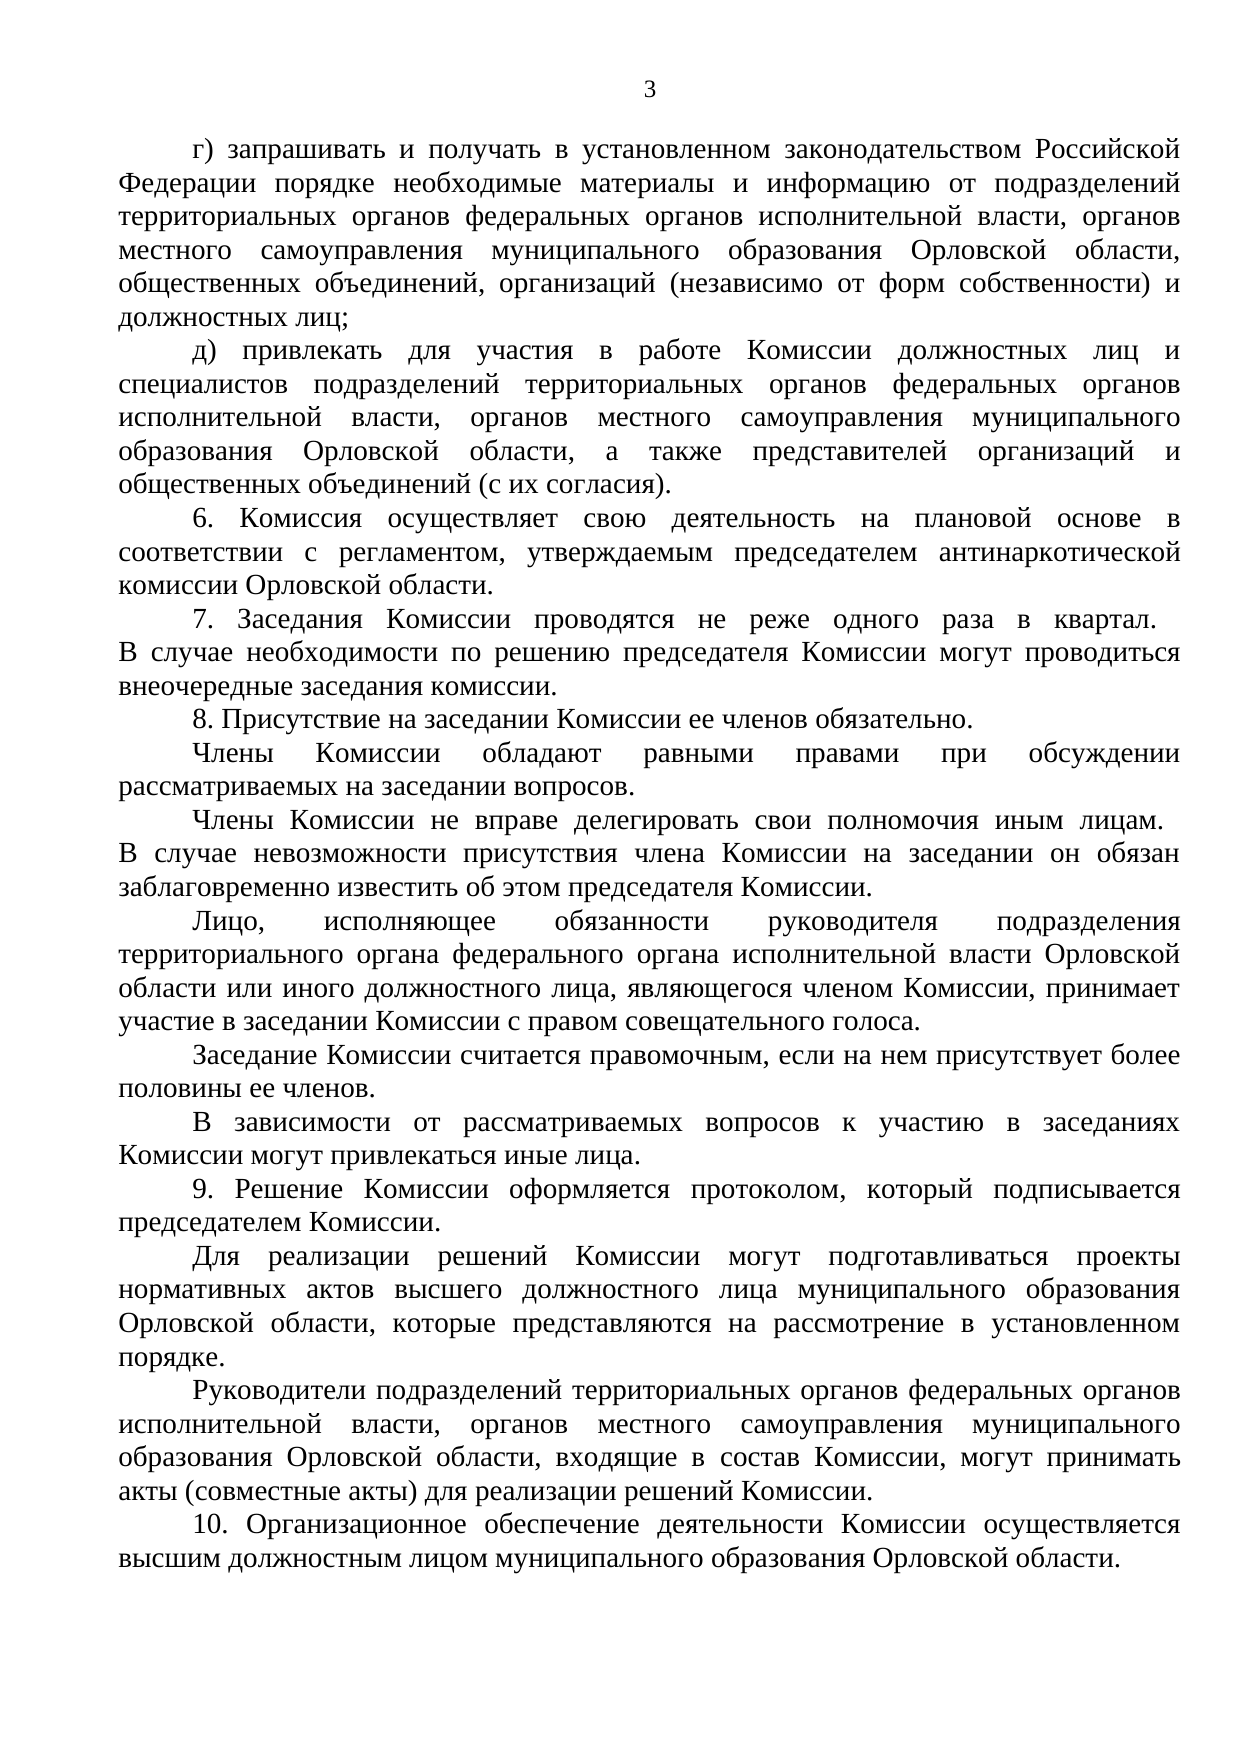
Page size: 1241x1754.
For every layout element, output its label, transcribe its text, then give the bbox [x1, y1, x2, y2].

text Для реализации решений Комиссии могут подготавливаться проекты нормативных актов высшего должностного лица муниципального образования Орловской области, которые представляются на рассмотрение в установленном порядке. [118, 1238, 1181, 1372]
text 8. Присутствие на заседании Комиссии ее членов обязательно. [118, 701, 1181, 735]
text Руководители подразделений территориальных органов федеральных органов исполнительной власти, органов местного самоуправления муниципального образования Орловской области, входящие в состав Комиссии, могут принимать акты (совместные акты) для реализации решений Комиссии. [118, 1372, 1181, 1506]
text Лицо, исполняющее обязанности руководителя подразделения территориального органа федерального органа исполнительной власти Орловской области или иного должностного лица, являющегося членом Комиссии, принимает участие в заседании Комиссии с правом совещательного голоса. [118, 903, 1181, 1037]
text 7. Заседания Комиссии проводятся не реже одного раза в квартал. В случае необходимости по решению председателя Комиссии могут проводиться внеочередные заседания комиссии. [118, 601, 1181, 701]
text Члены Комиссии обладают равными правами при обсуждении рассматриваемых на заседании вопросов. [118, 735, 1181, 802]
text д) привлекать для участия в работе Комиссии должностных лиц и специалистов подразделений территориальных органов федеральных органов исполнительной власти, органов местного самоуправления муниципального образования Орловской области, а также представителей организаций и общественных объединений (с их согласия). [118, 332, 1181, 500]
text 6. Комиссия осуществляет свою деятельность на плановой основе в соответствии с регламентом, утверждаемым председателем антинаркотической комиссии Орловской области. [118, 500, 1181, 601]
text В зависимости от рассматриваемых вопросов к участию в заседаниях Комиссии могут привлекаться иные лица. [118, 1104, 1181, 1171]
text 9. Решение Комиссии оформляется протоколом, который подписывается председателем Комиссии. [118, 1171, 1181, 1238]
text 10. Организационное обеспечение деятельности Комиссии осуществляется высшим должностным лицом муниципального образования Орловской области. [118, 1506, 1181, 1573]
text Члены Комиссии не вправе делегировать свои полномочия иным лицам. В случае невозможности присутствия члена Комиссии на заседании он обязан заблаговременно известить об этом председателя Комиссии. [118, 802, 1181, 903]
text Заседание Комиссии считается правомочным, если на нем присутствует более половины ее членов. [118, 1037, 1181, 1104]
text г) запрашивать и получать в установленном законодательством Российской Федерации порядке необходимые материалы и информацию от подразделений территориальных органов федеральных органов исполнительной власти, органов местного самоуправления муниципального образования Орловской области, общественных объединений, организаций (независимо от форм собственности) и должностных лиц; [118, 131, 1181, 332]
